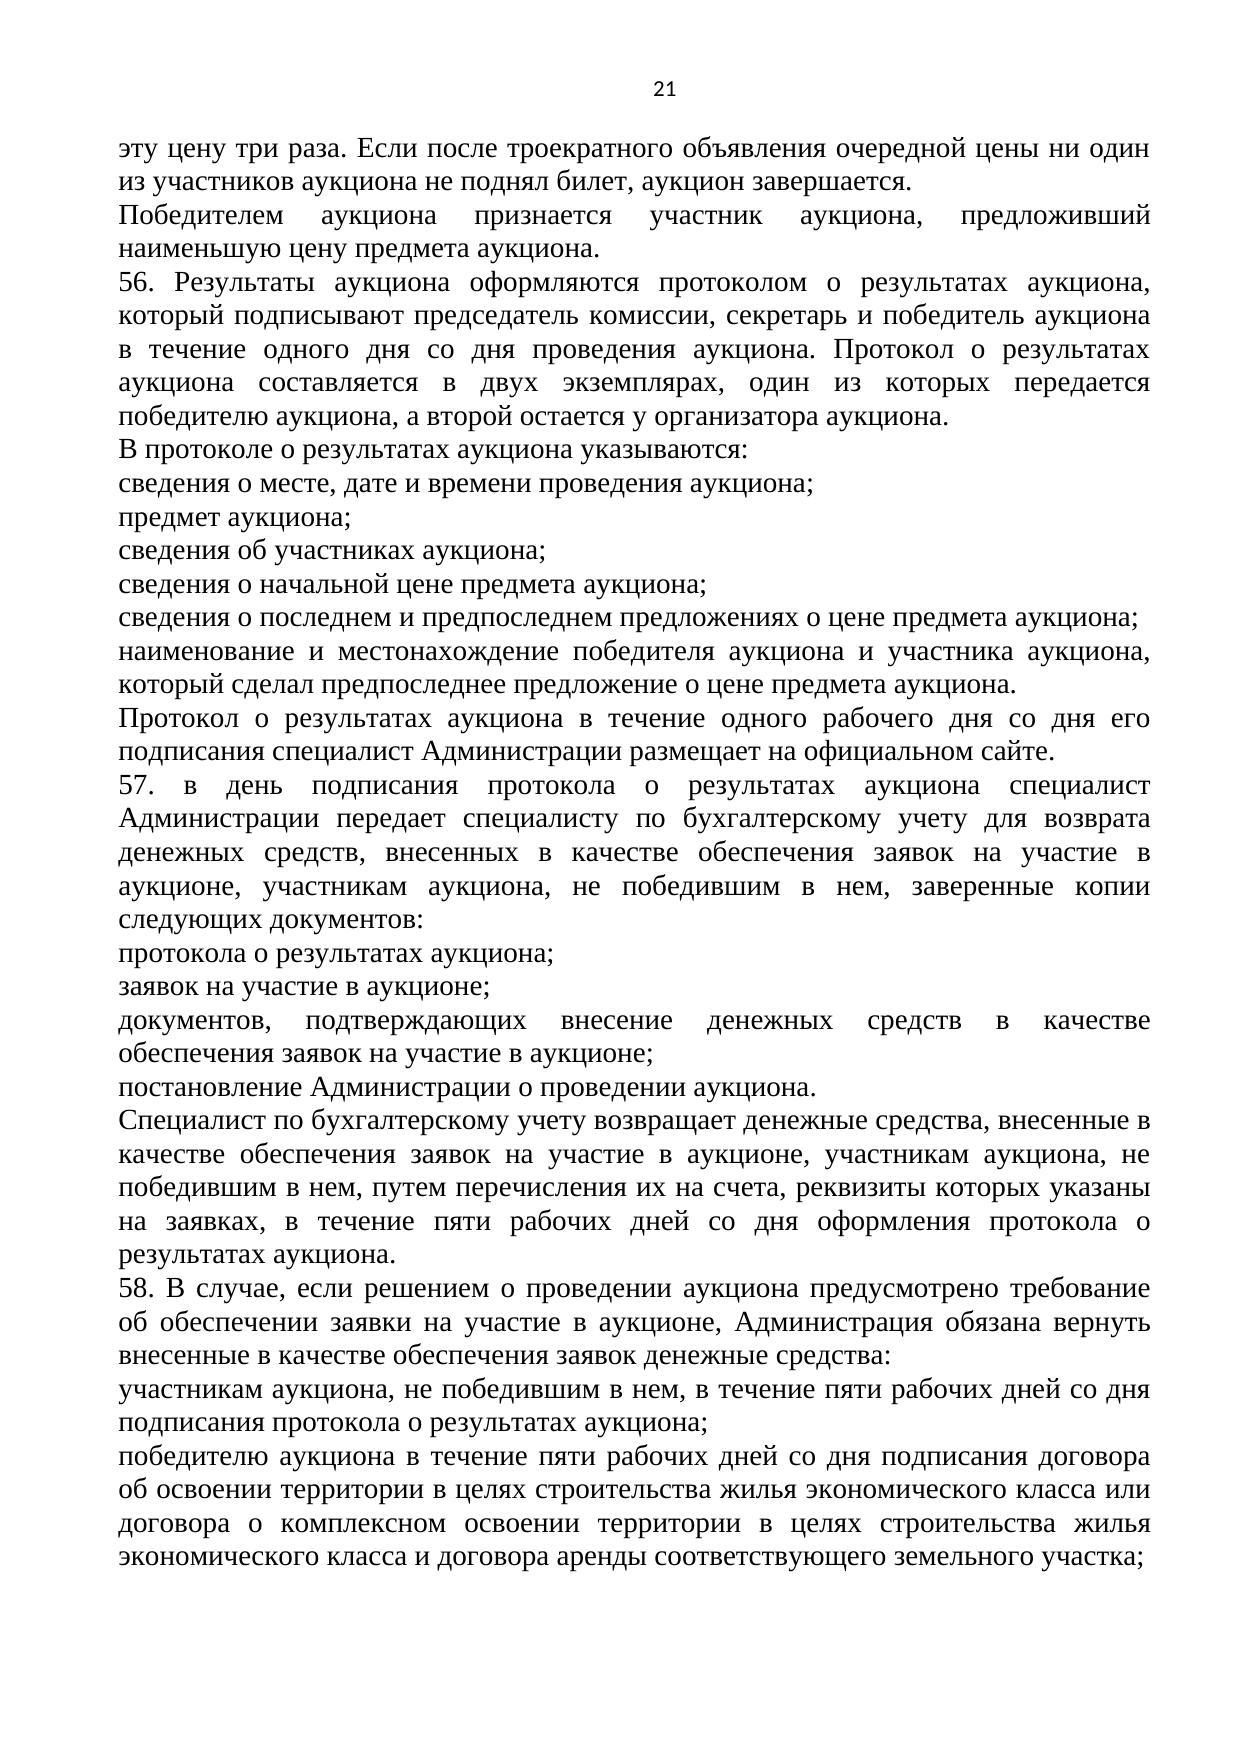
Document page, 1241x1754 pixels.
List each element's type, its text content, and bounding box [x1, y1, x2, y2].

text документов, подтверждающих внесение денежных средств в качестве обеспечения заявок на участие в аукционе; [118, 1002, 1152, 1069]
text Протокол о результатах аукциона в течение одного рабочего дня со дня его подписания специалист Администрации размещает на официальном сайте. [118, 700, 1152, 767]
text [118, 130, 1152, 197]
text заявок на участие в аукционе; [118, 968, 1152, 1002]
text наименование и местонахождение победителя аукциона и участника аукциона, который сделал предпоследнее предложение о цене предмета аукциона. [118, 633, 1152, 700]
text предмет аукциона; [118, 499, 1152, 532]
text Специалист по бухгалтерскому учету возвращает денежные средства, внесенные в качестве обеспечения заявок на участие в аукционе, участникам аукциона, не победившим в нем, путем перечисления их на счета, реквизиты которых указаны на заявках, в течение пяти рабочих дней со дня оформления протокола о результатах аукциона. [118, 1102, 1152, 1270]
text постановление Администрации о проведении аукциона. [118, 1069, 1152, 1102]
text 56. Результаты аукциона оформляются протоколом о результатах аукциона, который подписывают председатель комиссии, секретарь и победитель аукциона в течение одного дня со дня проведения аукциона. Протокол о результатах аукциона составляется в двух экземплярах, один из которых передается победителю аукциона, а второй остается у организатора аукциона. [118, 264, 1152, 432]
text Победителем аукциона признается участник аукциона, предложивший наименьшую цену предмета аукциона. [118, 197, 1152, 264]
text сведения о начальной цене предмета аукциона; [118, 566, 1152, 599]
text сведения об участниках аукциона; [118, 532, 1152, 566]
text участникам аукциона, не победившим в нем, в течение пяти рабочих дней со дня подписания протокола о результатах аукциона; [118, 1371, 1152, 1438]
text победителю аукциона в течение пяти рабочих дней со дня подписания договора об освоении территории в целях строительства жилья экономического класса или договора о комплексном освоении территории в целях строительства жилья экономического класса и договора аренды соответствующего земельного участка; [118, 1438, 1152, 1572]
text В протоколе о результатах аукциона указываются: [118, 432, 1152, 465]
text 57. в день подписания протокола о результатах аукциона специалист Администрации передает специалисту по бухгалтерскому учету для возврата денежных средств, внесенных в качестве обеспечения заявок на участие в аукционе, участникам аукциона, не победившим в нем, заверенные копии следующих документов: [118, 767, 1152, 935]
text сведения о месте, дате и времени проведения аукциона; [118, 465, 1152, 499]
text 58. В случае, если решением о проведении аукциона предусмотрено требование об обеспечении заявки на участие в аукционе, Администрация обязана вернуть внесенные в качестве обеспечения заявок денежные средства: [118, 1270, 1152, 1371]
text сведения о последнем и предпоследнем предложениях о цене предмета аукциона; [118, 599, 1152, 633]
text протокола о результатах аукциона; [118, 935, 1152, 968]
